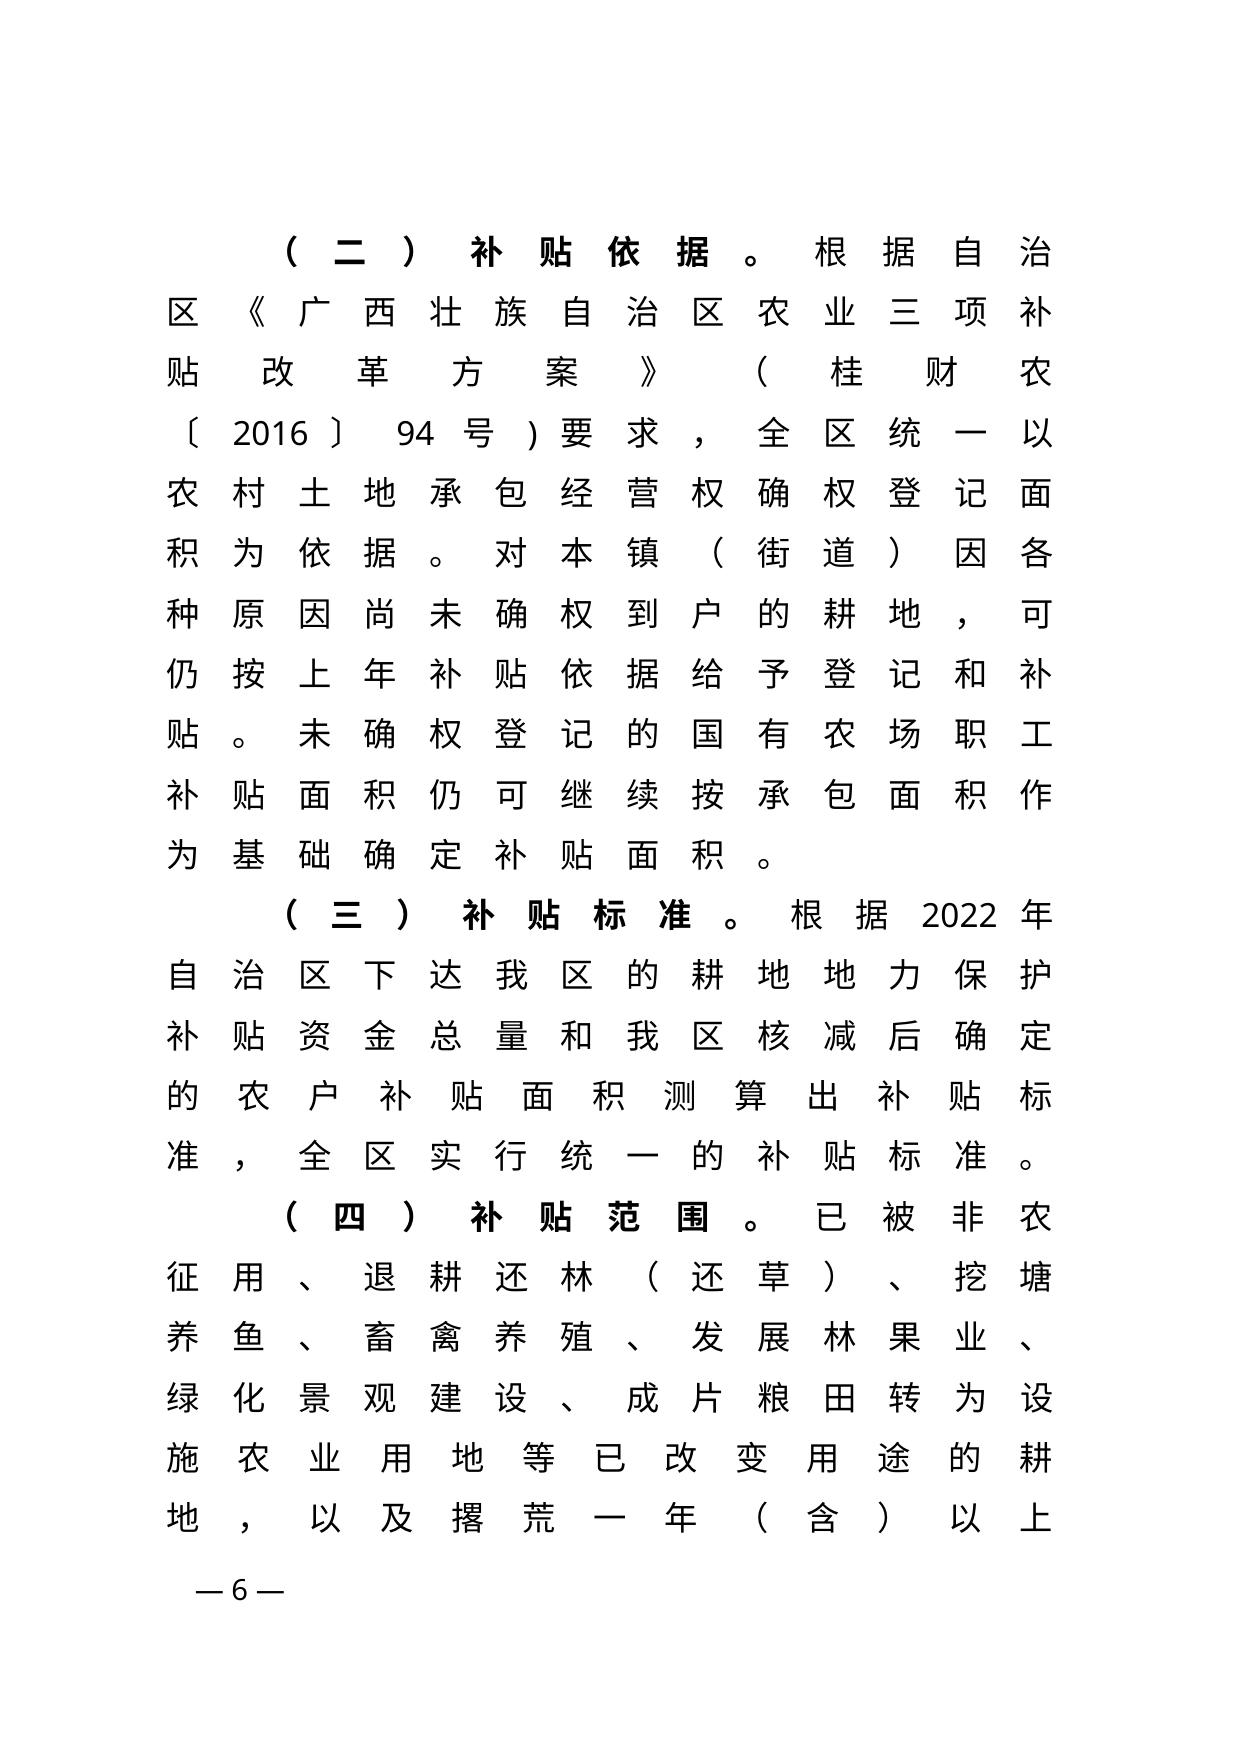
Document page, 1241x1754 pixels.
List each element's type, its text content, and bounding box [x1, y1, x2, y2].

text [167, 1184, 1085, 1546]
text （三）补贴标准。根据2022年自治区下达我区的耕地地力保护补贴资金总量和我区核减后确定的农户补贴面积测算出补贴标准，全区实行统一的补贴标准。 [167, 883, 1085, 1184]
text （二）补贴依据。根据自治区《广西壮族自治区农业三项补贴改革方案》（桂财农〔2016〕94号)要求，全区统一以农村土地承包经营权确权登记面积为依据。对本镇（街道）因各种原因尚未确权到户的耕地，可仍按上年补贴依据给予登记和补贴。未确权登记的国有农场职工补贴面积仍可继续按承包面积作为基础确定补贴面积。 [167, 219, 1085, 883]
